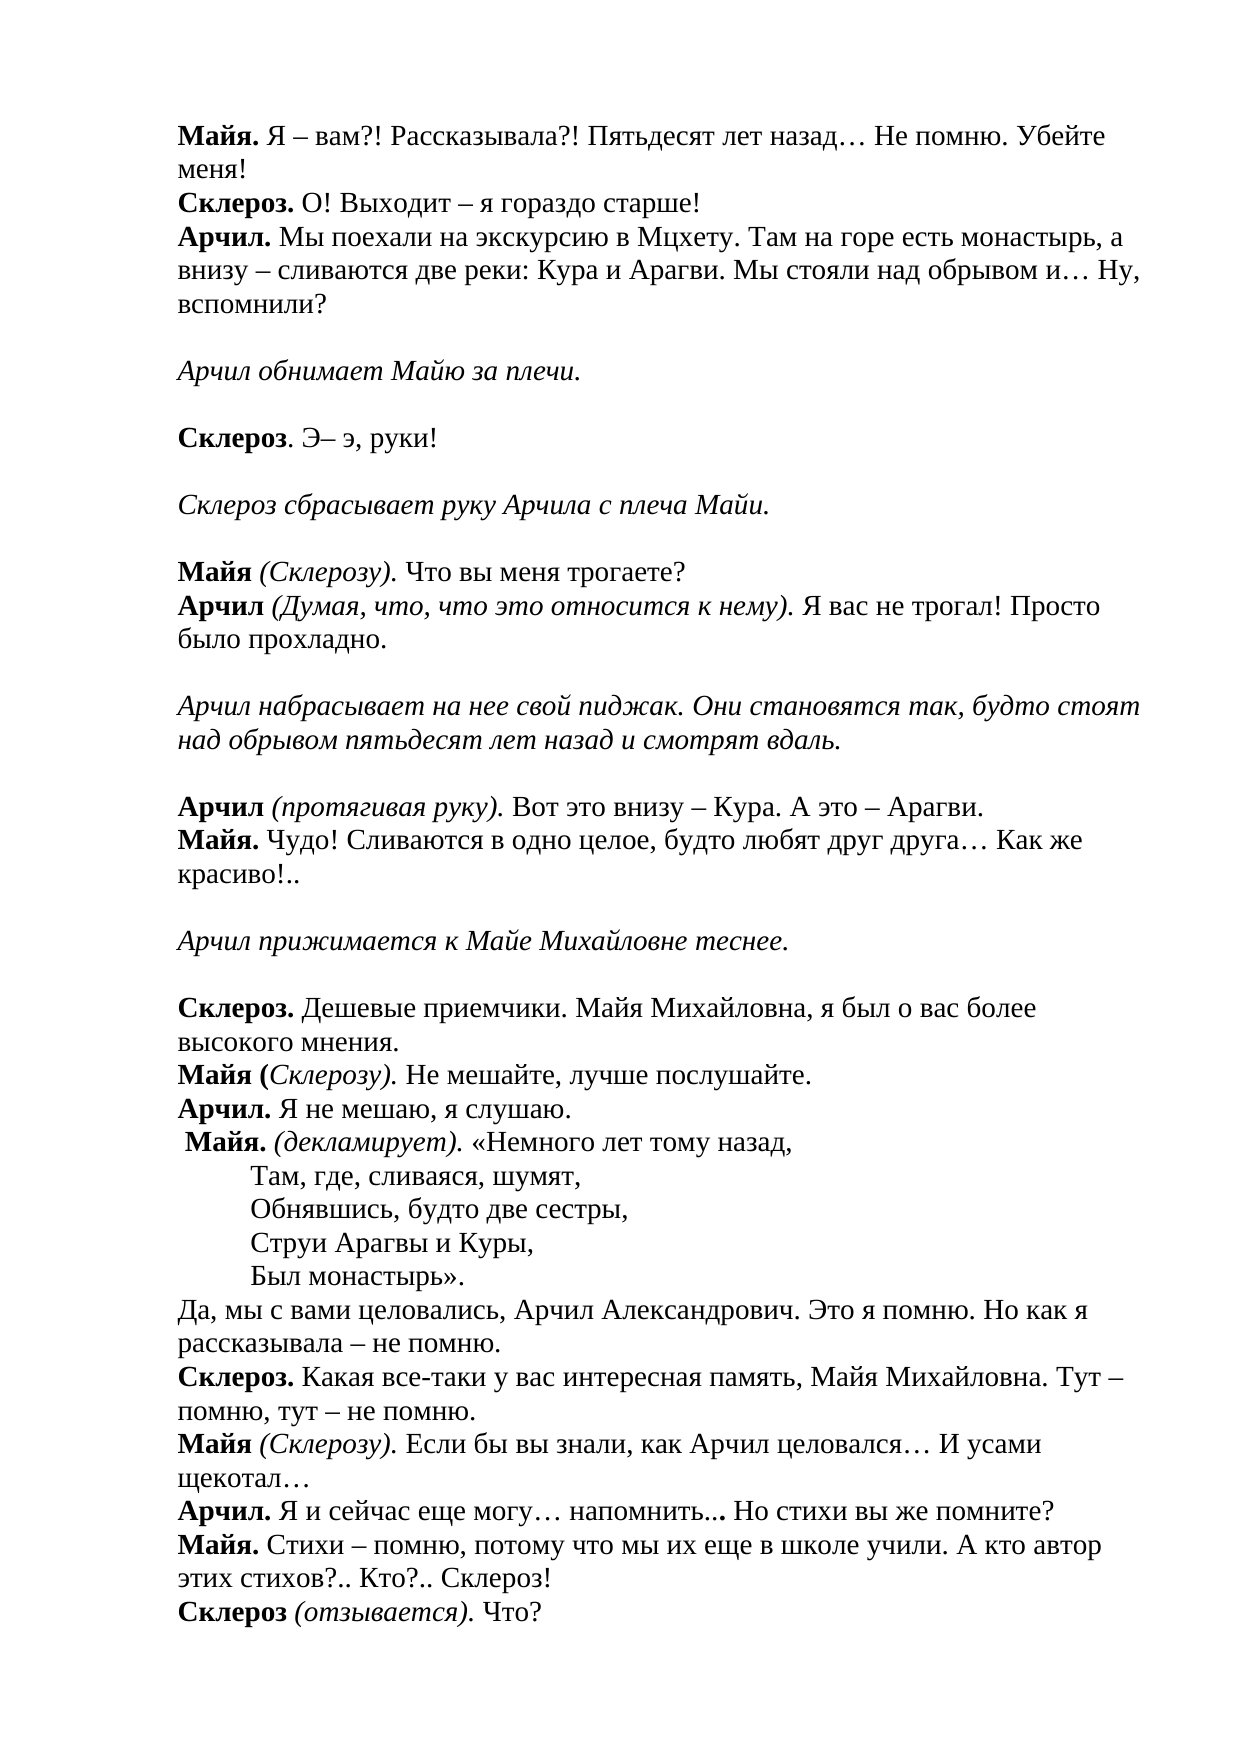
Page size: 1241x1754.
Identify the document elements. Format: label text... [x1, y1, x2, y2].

text Арчил (протягивая руку). Вот это внизу – Кура. А это – Арагви. [177, 789, 1152, 822]
text Майя (Склерозу). Не мешайте, лучше послушайте. [177, 1057, 1152, 1091]
text Арчил. Я не мешаю, я слушаю. [177, 1091, 1152, 1124]
text Арчил прижимается к Майе Михайловне теснее. [177, 923, 1152, 957]
text Склероз. Какая все-таки у вас интересная память, Майя Михайловна. Тут – помню, тут – не помню. [177, 1359, 1152, 1426]
text Склероз. Э– э, руки! [177, 420, 1152, 453]
text Майя (Склерозу). Если бы вы знали, как Арчил целовался… И усами щекотал… [177, 1426, 1152, 1493]
text Майя. Стихи – помню, потому что мы их еще в школе учили. А кто автор этих стихов?.. Кто?.. Склероз! [177, 1527, 1152, 1594]
text Майя. Я – вам?! Рассказывала?! Пятьдесят лет назад… Не помню. Убейте меня! [177, 118, 1152, 185]
text Да, мы с вами целовались, Арчил Александрович. Это я помню. Но как я рассказывала – не помню. [177, 1292, 1152, 1359]
text Арчил (Думая, что, что это относится к нему). Я вас не трогал! Просто было прохладно. [177, 588, 1152, 655]
text Струи Арагвы и Куры, [177, 1225, 1152, 1258]
text Был монастырь». [177, 1258, 1152, 1292]
text Там, где, сливаяся, шумят, [177, 1158, 1152, 1191]
text Склероз. Дешевые приемчики. Майя Михайловна, я был о вас более высокого мнения. [177, 990, 1152, 1057]
text Майя. (декламирует). «Немного лет тому назад, [177, 1124, 1152, 1158]
text Арчил. Я и сейчас еще могу… напомнить... Но стихи вы же помните? [177, 1493, 1152, 1527]
text Арчил обнимает Майю за плечи. [177, 353, 1152, 386]
text Майя. Чудо! Сливаются в одно целое, будто любят друг друга… Как же красиво!.. [177, 822, 1152, 889]
text Склероз (отзывается). Что? [177, 1594, 1152, 1627]
text Обнявшись, будто две сестры, [177, 1191, 1152, 1225]
text Майя (Склерозу). Что вы меня трогаете? [177, 554, 1152, 588]
text Склероз. О! Выходит – я гораздо старше! [177, 185, 1152, 219]
text Склероз сбрасывает руку Арчила с плеча Майи. [177, 487, 1152, 521]
text Арчил. Мы поехали на экскурсию в Мцхету. Там на горе есть монастырь, а внизу – сливаются две реки: Кура и Арагви. Мы стояли над обрывом и… Ну, вспомнили? [177, 219, 1152, 319]
text Арчил набрасывает на нее свой пиджак. Они становятся так, будто стоят над обрывом пятьдесят лет назад и смотрят вдаль. [177, 688, 1152, 755]
